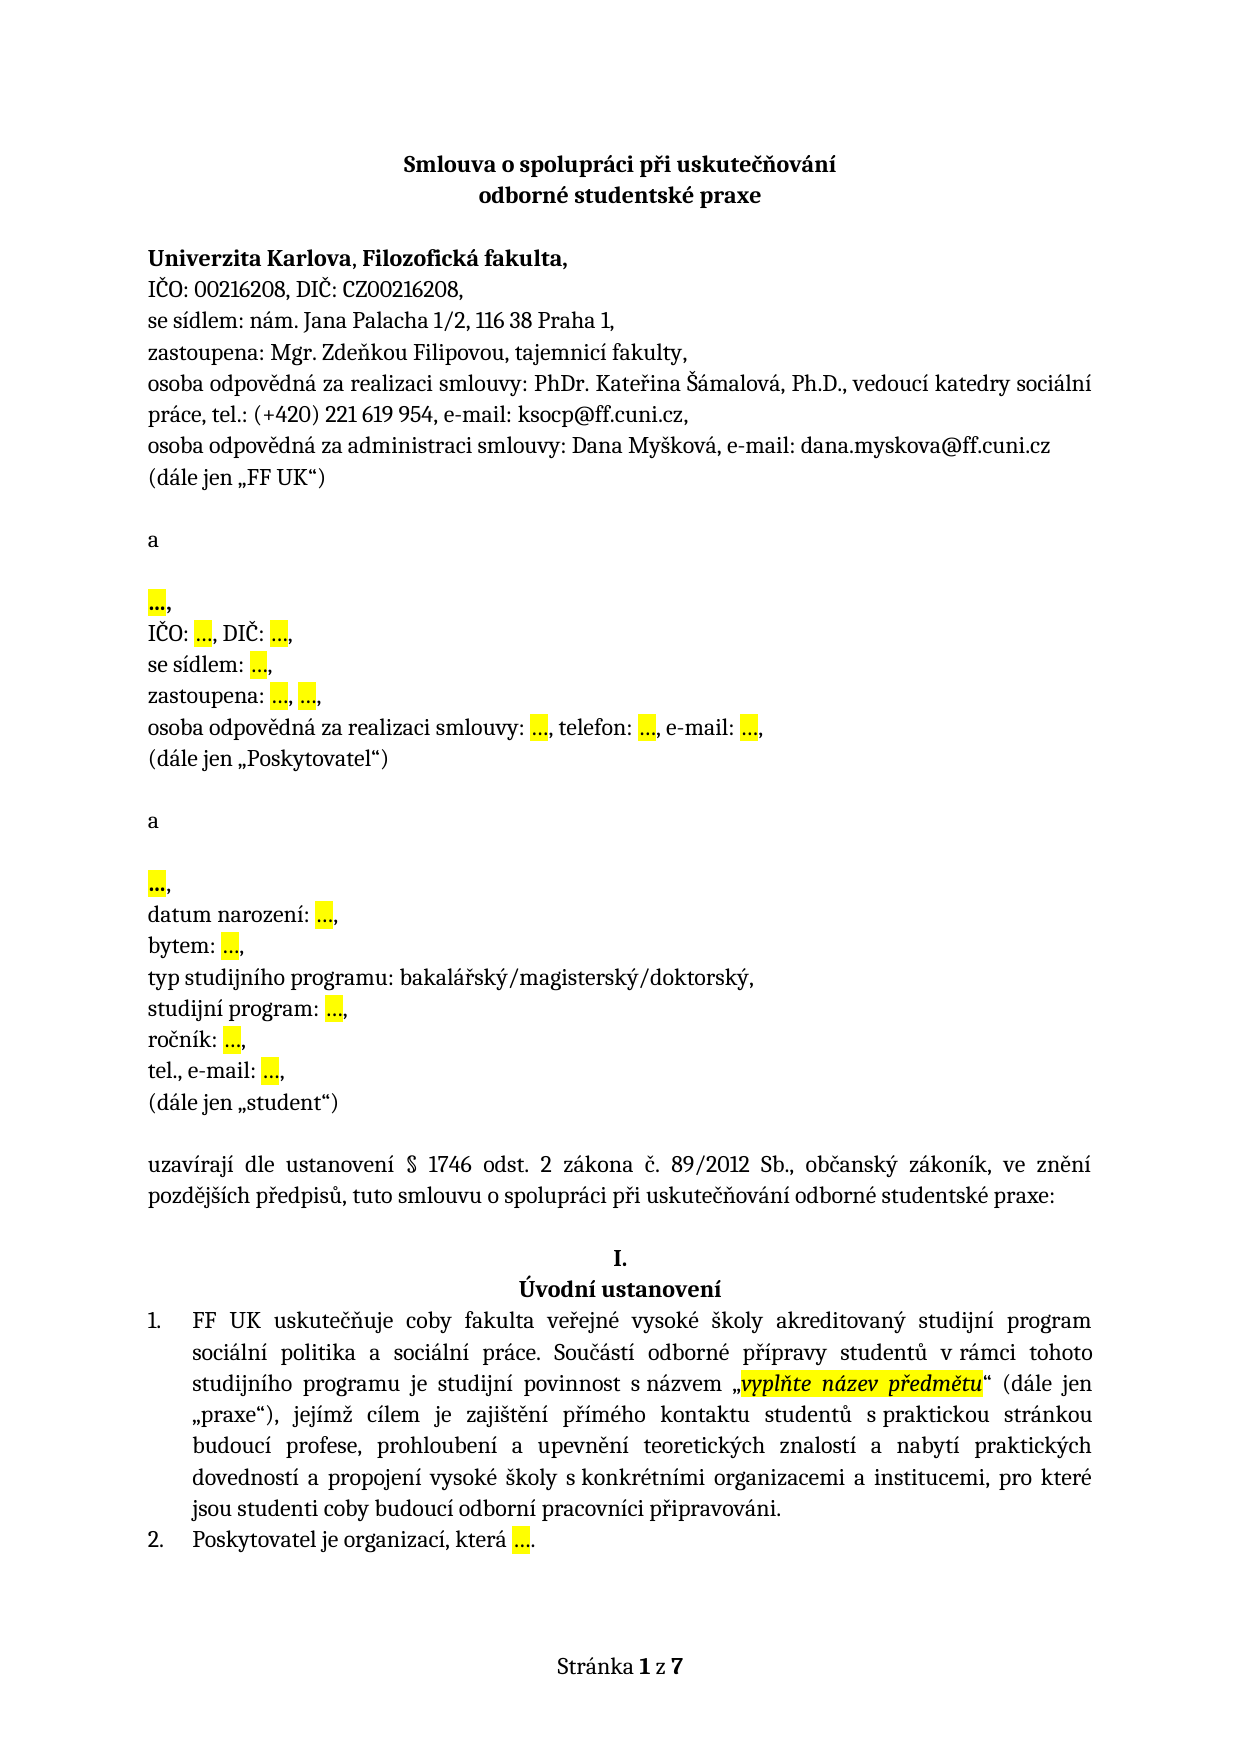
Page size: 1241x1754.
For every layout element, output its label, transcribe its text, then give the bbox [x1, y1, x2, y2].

text ročník: …, [148, 1023, 1093, 1054]
text (dále jen „FF UK“) [148, 460, 1093, 491]
text se sídlem: nám. Jana Palacha 1/2, 116 38 Praha 1, [148, 304, 1093, 335]
text zastoupena: Mgr. Zdeňkou Filipovou, tajemnicí fakulty, [148, 335, 1093, 366]
text odborné studentské praxe [148, 179, 1093, 210]
text se sídlem: …, [148, 648, 1093, 679]
text osoba odpovědná za realizaci smlouvy: …, telefon: …, e-mail: …, [148, 710, 1093, 741]
text zastoupena: …, …, [148, 679, 1093, 710]
text Úvodní ustanovení [148, 1273, 1093, 1304]
text IČO: 00216208, DIČ: CZ00216208, [148, 273, 1093, 304]
text Smlouva o spolupráci při uskutečňování [148, 148, 1093, 179]
text typ studijního programu: bakalářský/magisterský/doktorský, [148, 960, 1093, 991]
text (dále jen „student“) [148, 1085, 1093, 1116]
text …, [148, 866, 1093, 898]
text uzavírají dle ustanovení § 1746 odst. 2 zákona č. 89/2012 Sb., občanský zákoník, ve znění pozdějších předpisů, tuto smlouvu o spolupráci při uskutečňování odborné studentské praxe: [148, 1148, 1093, 1210]
text IČO: …, DIČ: …, [148, 616, 1093, 648]
text studijní program: …, [148, 991, 1093, 1023]
list FF UK uskutečňuje coby fakulta veřejné vysoké školy akreditovaný studijní program sociální politika a sociální práce. Součástí odborné přípravy studentů v rámci tohoto studijního programu je studijní povinnost s názvem „vyplňte název předmětu“ (dále jen „praxe“), jejímž cílem je zajištění přímého kontaktu studentů s praktickou stránkou budoucí profese, prohloubení a upevnění teoretických znalostí a nabytí praktických dovedností a propojení vysoké školy s konkrétními organizacemi a institucemi, pro které jsou studenti coby budoucí odborní pracovníci připravováni. [148, 1304, 1093, 1523]
text a [148, 523, 1093, 554]
text I. [148, 1241, 1093, 1273]
list Poskytovatel je organizací, která …. [148, 1523, 1093, 1554]
text bytem: …, [148, 929, 1093, 960]
text osoba odpovědná za administraci smlouvy: Dana Myšková, e-mail: dana.myskova@ff.cuni.cz [148, 429, 1093, 460]
text tel., e-mail: …, [148, 1054, 1093, 1085]
text datum narození: …, [148, 898, 1093, 929]
text Univerzita Karlova, Filozofická fakulta, [148, 241, 1093, 273]
text a [148, 804, 1093, 835]
text …, [148, 585, 1093, 616]
text (dále jen „Poskytovatel“) [148, 741, 1093, 773]
text osoba odpovědná za realizaci smlouvy: PhDr. Kateřina Šámalová, Ph.D., vedoucí katedry sociální práce, tel.: (+420) 221 619 954, e-mail: ksocp@ff.cuni.cz, [148, 366, 1093, 429]
